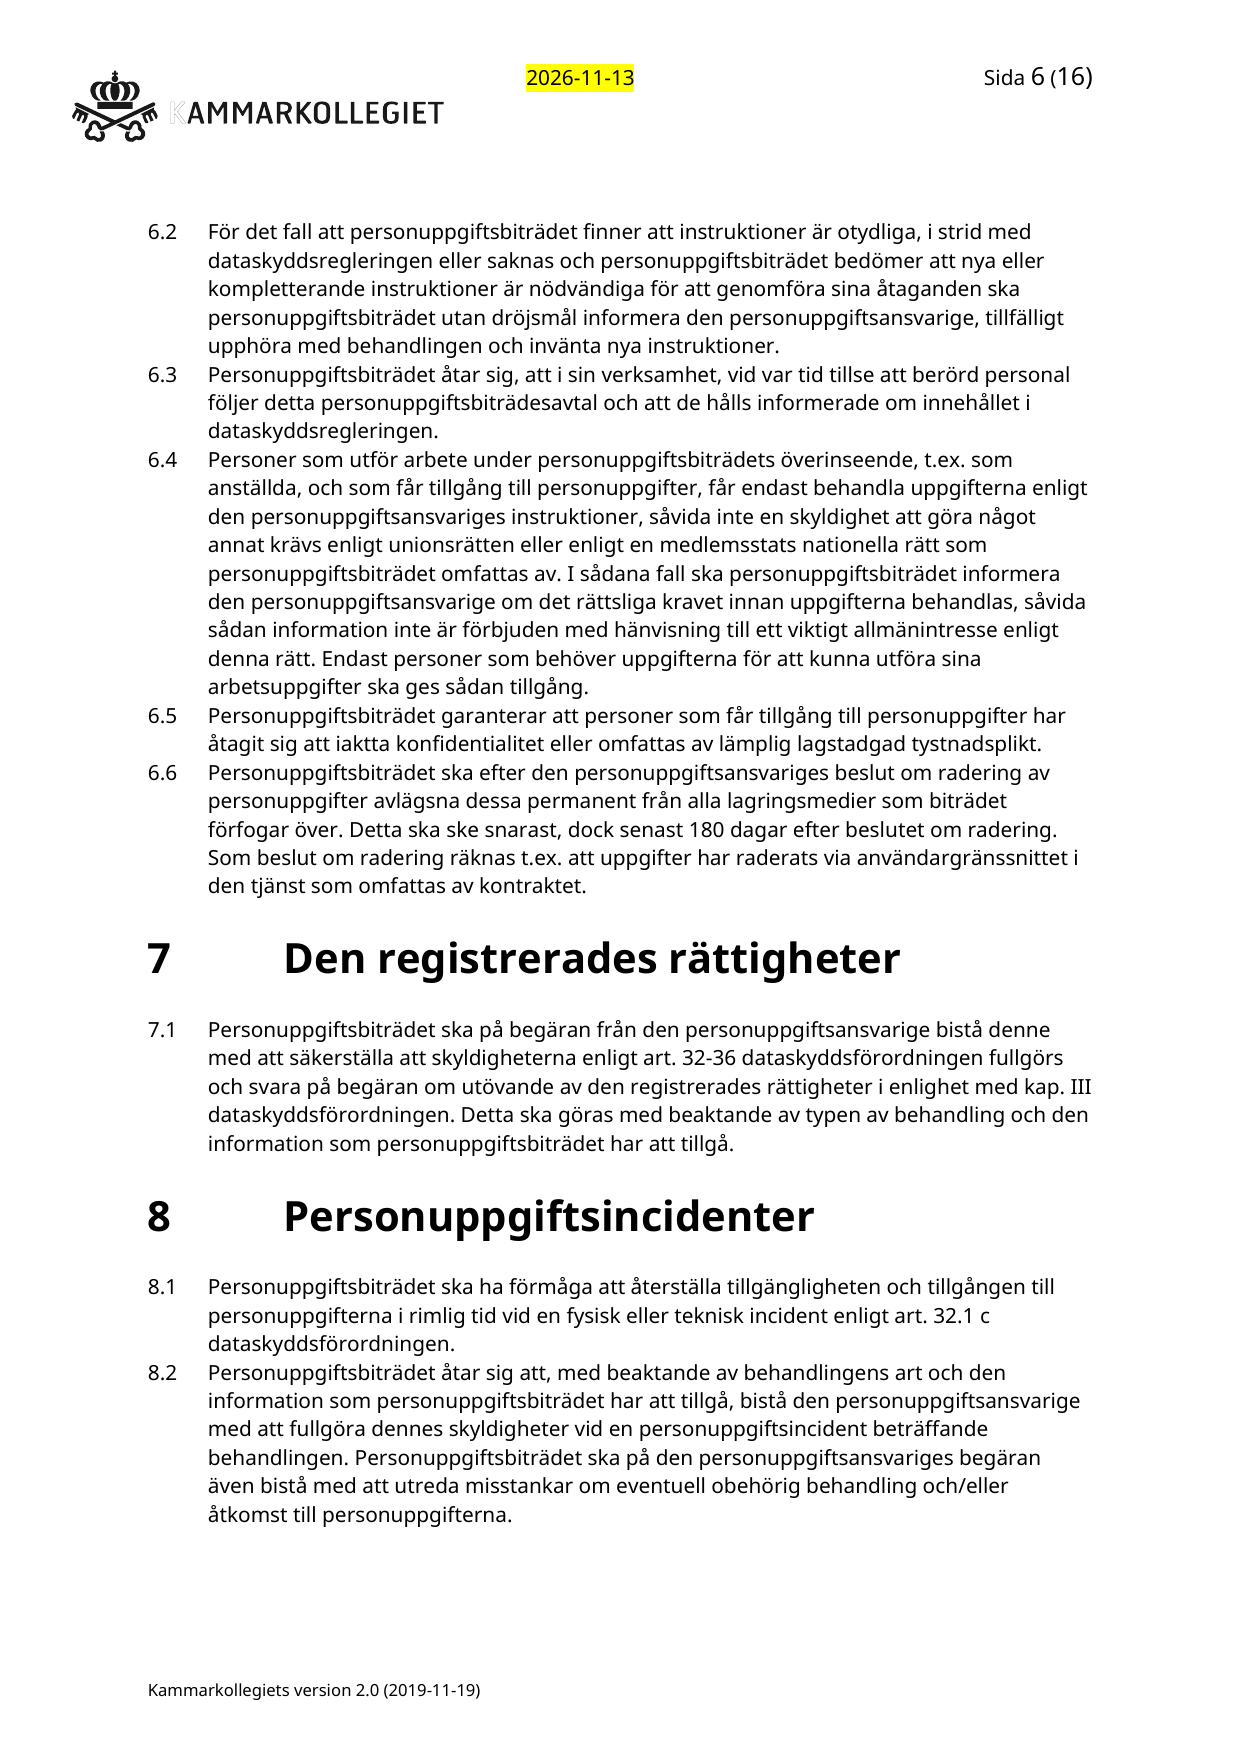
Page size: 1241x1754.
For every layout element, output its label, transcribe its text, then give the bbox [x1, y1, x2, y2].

subtitle Personuppgiftsincidenter [148, 1186, 1092, 1243]
subtitle Personuppgiftsbiträdet åtar sig, att i sin verksamhet, vid var tid tillse att berörd personal följer detta personuppgiftsbiträdesavtal och att de hålls informerade om innehållet i dataskyddsregleringen. [148, 360, 1092, 445]
subtitle Personuppgiftsbiträdet ska ha förmåga att återställa tillgängligheten och tillgången till personuppgifterna i rimlig tid vid en fysisk eller teknisk incident enligt art. 32.1 c dataskyddsförordningen. [148, 1272, 1092, 1358]
subtitle Personuppgiftsbiträdet ska efter den personuppgiftsansvariges beslut om radering av personuppgifter avlägsna dessa permanent från alla lagringsmedier som biträdet förfogar över. Detta ska ske snarast, dock senast 180 dagar efter beslutet om radering. Som beslut om radering räknas t.ex. att uppgifter har raderats via användargränssnittet i den tjänst som omfattas av kontraktet. [148, 758, 1092, 900]
subtitle Personer som utför arbete under personuppgiftsbiträdets överinseende, t.ex. som anställda, och som får tillgång till personuppgifter, får endast behandla uppgifterna enligt den personuppgiftsansvariges instruktioner, såvida inte en skyldighet att göra något annat krävs enligt unionsrätten eller enligt en medlemsstats nationella rätt som personuppgiftsbiträdet omfattas av. I sådana fall ska personuppgiftsbiträdet informera den personuppgiftsansvarige om det rättsliga kravet innan uppgifterna behandlas, såvida sådan information inte är förbjuden med hänvisning till ett viktigt allmänintresse enligt denna rätt. Endast personer som behöver uppgifterna för att kunna utföra sina arbetsuppgifter ska ges sådan tillgång. [148, 445, 1092, 701]
subtitle Den registrerades rättigheter [148, 929, 1092, 986]
subtitle För det fall att personuppgiftsbiträdet finner att instruktioner är otydliga, i strid med dataskyddsregleringen eller saknas och personuppgiftsbiträdet bedömer att nya eller kompletterande instruktioner är nödvändiga för att genomföra sina åtaganden ska personuppgiftsbiträdet utan dröjsmål informera den personuppgiftsansvarige, tillfälligt upphöra med behandlingen och invänta nya instruktioner. [148, 217, 1092, 360]
subtitle Personuppgiftsbiträdet åtar sig att, med beaktande av behandlingens art och den information som personuppgiftsbiträdet har att tillgå, bistå den personuppgiftsansvarige med att fullgöra dennes skyldigheter vid en personuppgiftsincident beträffande behandlingen. Personuppgiftsbiträdet ska på den personuppgiftsansvariges begäran även bistå med att utreda misstankar om eventuell obehörig behandling och/eller åtkomst till personuppgifterna. [148, 1358, 1092, 1528]
subtitle Personuppgiftsbiträdet garanterar att personer som får tillgång till personuppgifter har åtagit sig att iaktta konfidentialitet eller omfattas av lämplig lagstadgad tystnadsplikt. [148, 701, 1092, 758]
subtitle Personuppgiftsbiträdet ska på begäran från den personuppgiftsansvarige bistå denne med att säkerställa att skyldigheterna enligt art. 32-36 dataskyddsförordningen fullgörs och svara på begäran om utövande av den registrerades rättigheter i enlighet med kap. III dataskyddsförordningen. Detta ska göras med beaktande av typen av behandling och den information som personuppgiftsbiträdet har att tillgå. [148, 1015, 1092, 1157]
